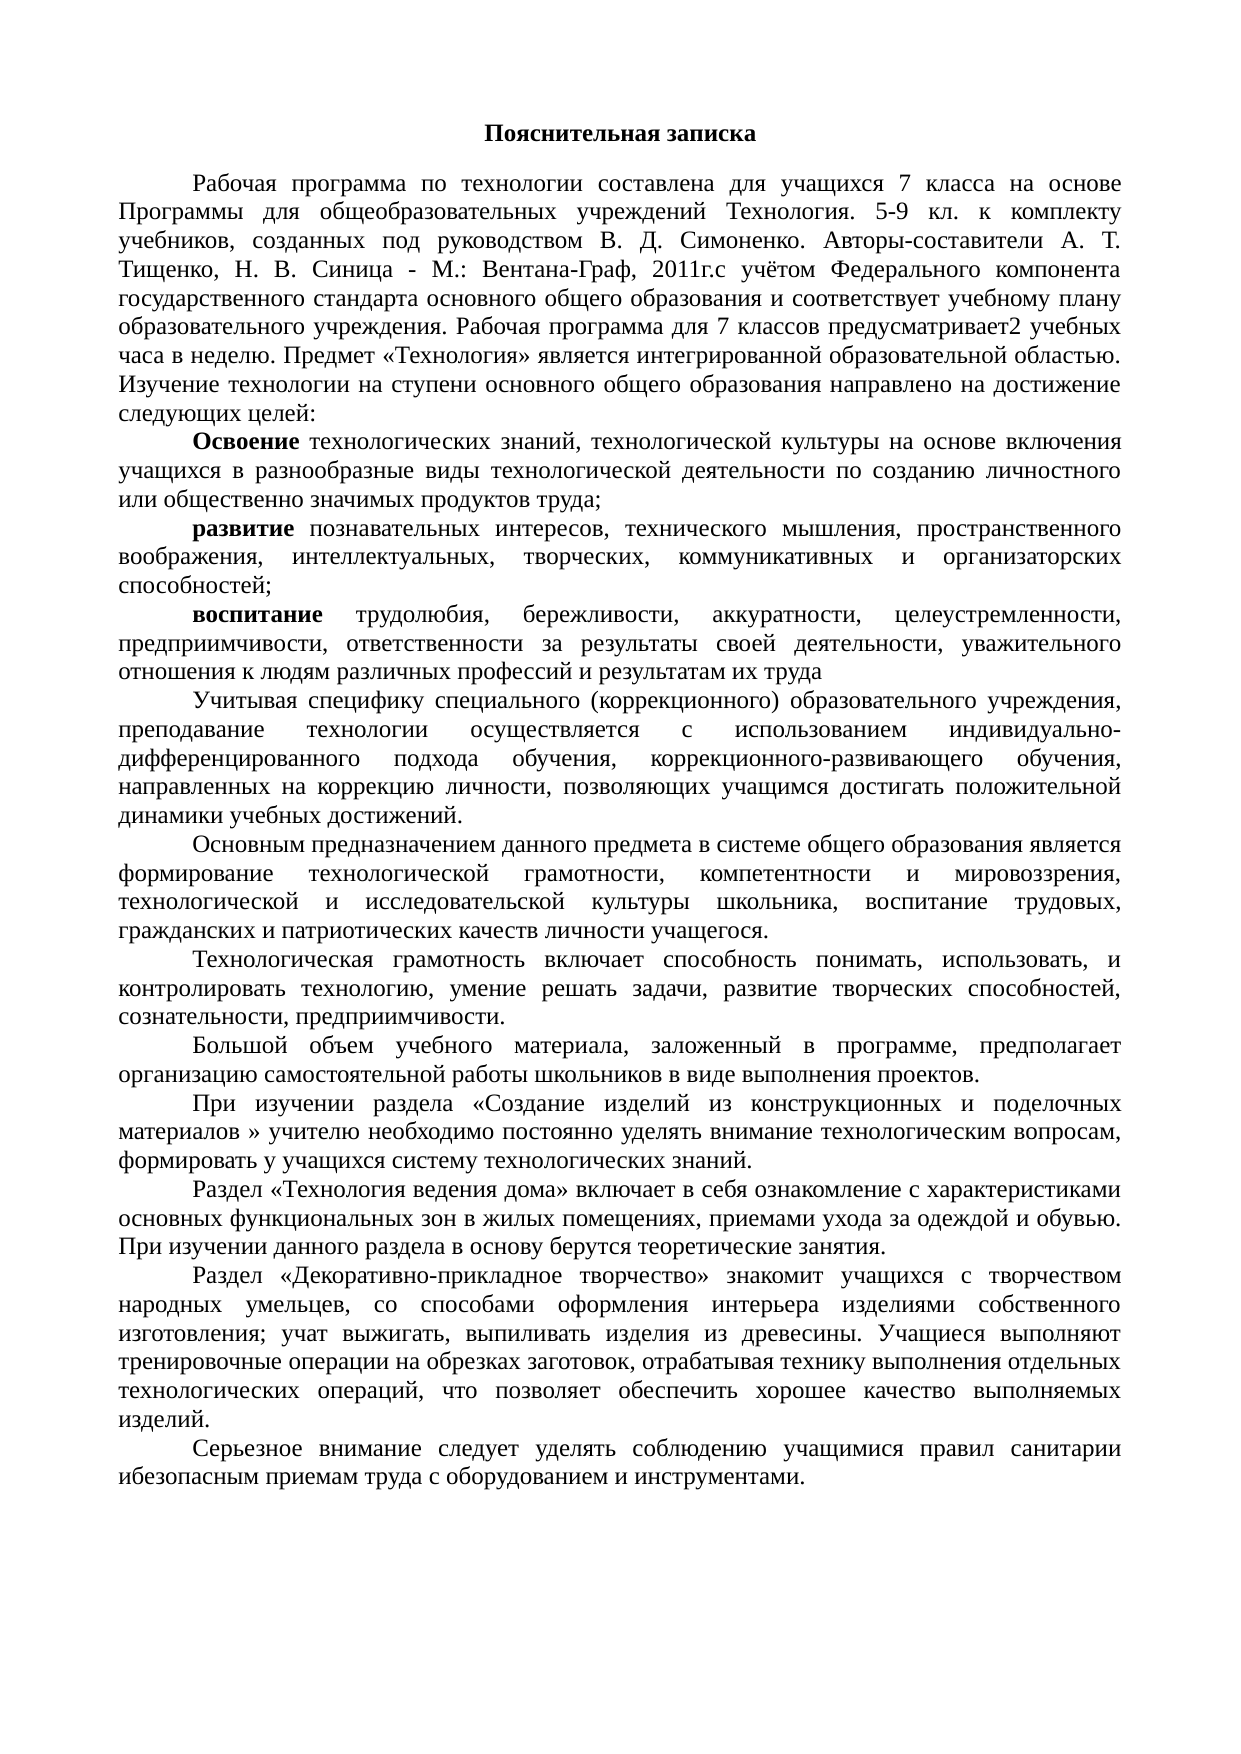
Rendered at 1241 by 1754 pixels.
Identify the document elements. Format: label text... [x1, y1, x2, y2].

text Раздел «Декоративно-прикладное творчество» знакомит учащихся с творчеством народных умельцев, со способами оформления интерьера изделиями собственного изготовления; учат выжигать, выпиливать изделия из древесины. Учащиеся выполняют тренировочные операции на обрезках заготовок, отрабатывая технику выполнения отдельных технологических операций, что позволяет обеспечить хорошее качество выполняемых изделий. [118, 1260, 1122, 1433]
text Раздел «Технология ведения дома» включает в себя ознакомление с характеристиками основных функциональных зон в жилых помещениях, приемами ухода за одеждой и обувью. При изучении данного раздела в основу берутся теоретические занятия. [118, 1174, 1122, 1260]
text Учитывая специфику специального (коррекционного) образовательного учреждения, преподавание технологии осуществляется с использованием индивидуально-дифференцированного подхода обучения, коррекционного-развивающего обучения, направленных на коррекцию личности, позволяющих учащимся достигать положительной динамики учебных достижений. [118, 685, 1122, 829]
text развитие познавательных интересов, технического мышления, пространственного воображения, интеллектуальных, творческих, коммуникативных и организаторских способностей; [118, 513, 1122, 599]
text При изучении раздела «Создание изделий из конструкционных и поделочных материалов » учителю необходимо постоянно уделять внимание технологическим вопросам, формировать у учащихся систему технологических знаний. [118, 1088, 1122, 1174]
text Основным предназначением данного предмета в системе общего образования является формирование технологической грамотности, компетентности и мировоззрения, технологической и исследовательской культуры школьника, воспитание трудовых, гражданских и патриотических качеств личности учащегося. [118, 829, 1122, 944]
text воспитание трудолюбия, бережливости, аккуратности, целеустремленности, предприимчивости, ответственности за результаты своей деятельности, уважительного отношения к людям различных профессий и результатам их труда [118, 599, 1122, 685]
text Технологическая грамотность включает способность понимать, использовать, и контролировать технологию, умение решать задачи, развитие творческих способностей, сознательности, предприимчивости. [118, 944, 1122, 1030]
text Пояснительная записка [118, 118, 1122, 147]
text Серьезное внимание следует уделять соблюдению учащимися правил санитарии ибезопасным приемам труда с оборудованием и инструментами. [118, 1433, 1122, 1490]
text Освоение технологических знаний, технологической культуры на основе включения учащихся в разнообразные виды технологической деятельности по созданию личностного или общественно значимых продуктов труда; [118, 426, 1122, 513]
text Рабочая программа по технологии составлена для учащихся 7 класса на основе Программы для общеобразовательных учреждений Технология. 5-9 кл. к комплекту учебников, созданных под руководством В. Д. Симоненко. Авторы-составители А. Т. Тищенко, Н. В. Синица - М.: Вентана-Граф, 2011г.с учётом Федерального компонента государственного стандарта основного общего образования и соответствует учебному плану образовательного учреждения. Рабочая программа для 7 классов предусматривает2 учебных часа в неделю. Предмет «Технология» является интегрированной образовательной областью. Изучение технологии на ступени основного общего образования направлено на достижение следующих целей: [118, 168, 1122, 426]
text Большой объем учебного материала, заложенный в программе, предполагает организацию самостоятельной работы школьников в виде выполнения проектов. [118, 1030, 1122, 1088]
